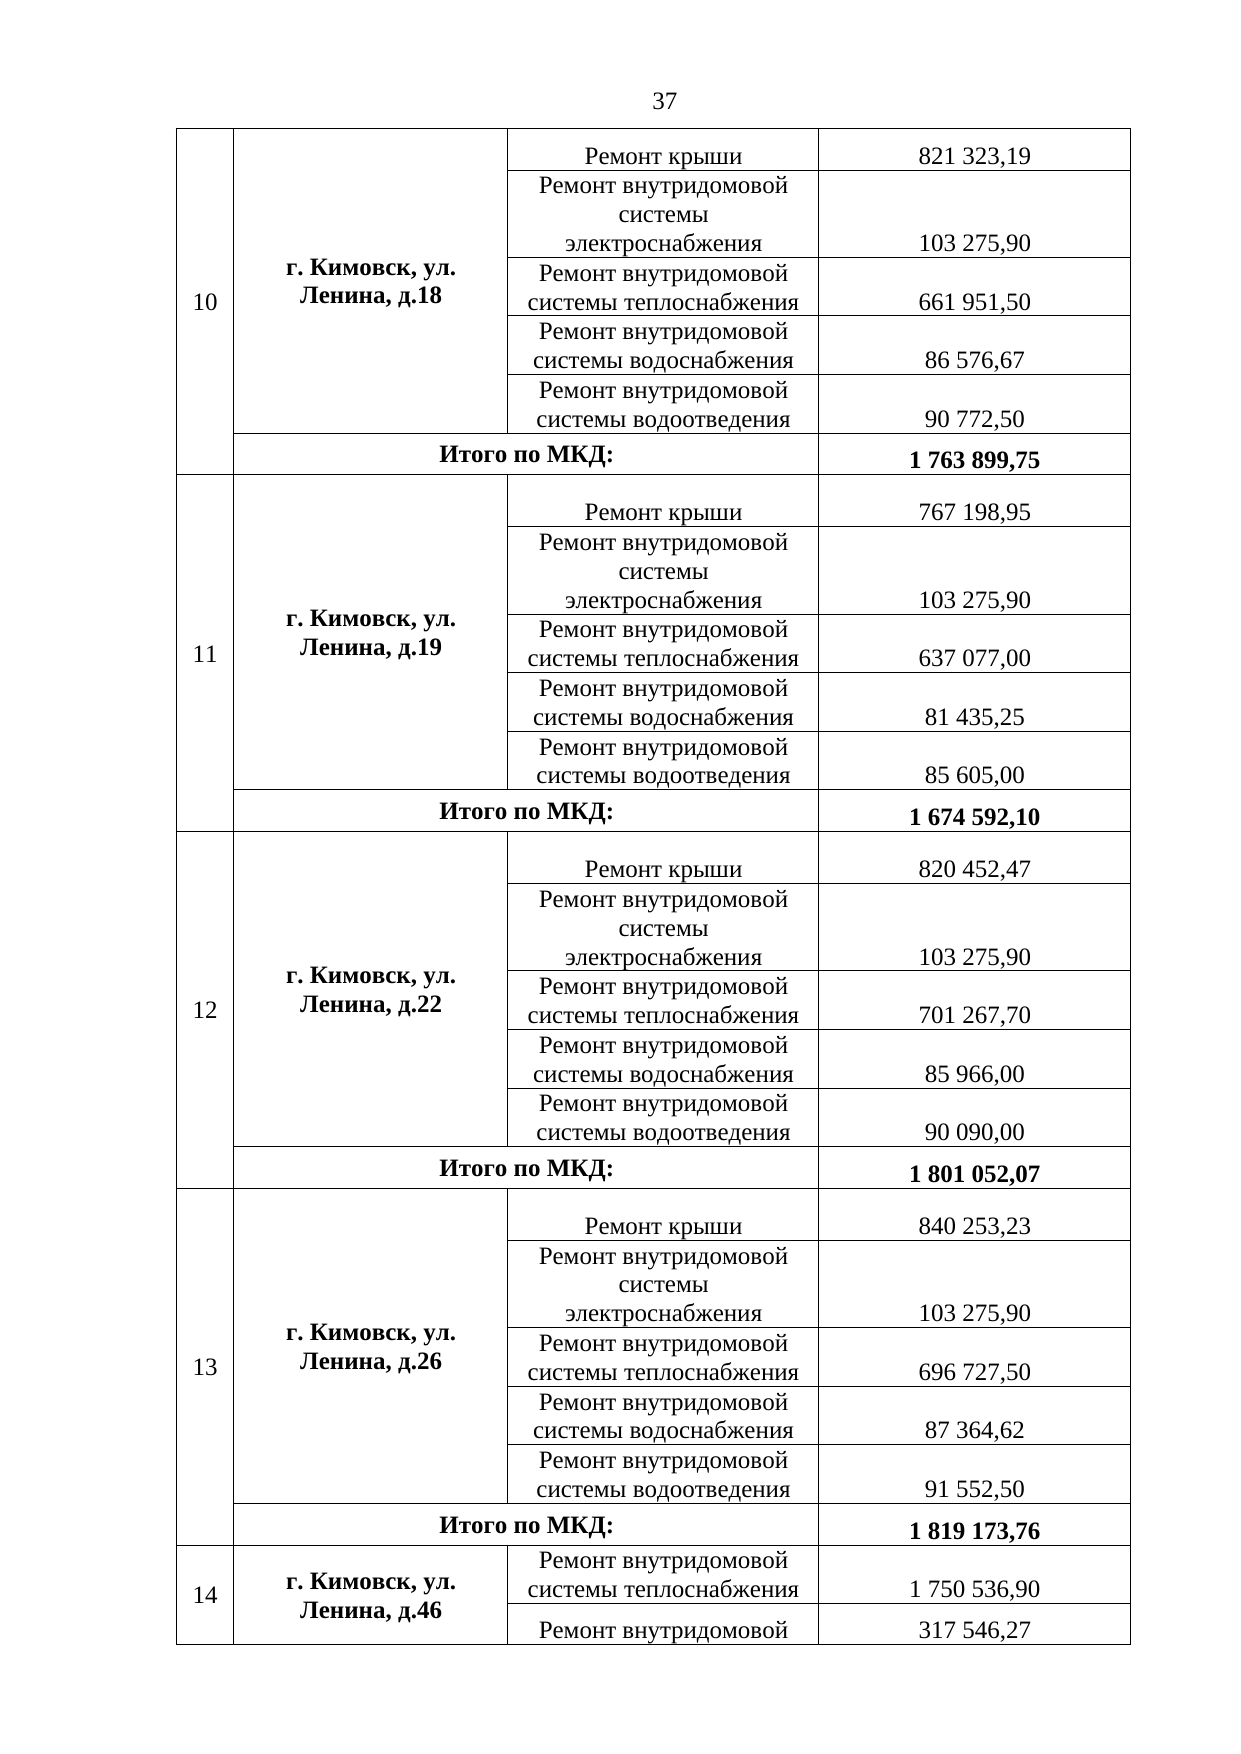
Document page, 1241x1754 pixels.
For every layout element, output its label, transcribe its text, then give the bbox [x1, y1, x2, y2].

table_cell 840 253,23 [819, 1189, 1130, 1240]
table_cell 1 819 173,76 [819, 1504, 1130, 1544]
table_cell 661 951,50 [819, 258, 1130, 315]
table_cell 103 275,90 [819, 1241, 1130, 1327]
table_cell 87 364,62 [819, 1387, 1130, 1444]
table_cell 11 [177, 475, 233, 831]
table_cell 696 727,50 [819, 1328, 1130, 1386]
table_cell 85 605,00 [819, 732, 1130, 789]
table_cell Итого по МКД: [234, 434, 818, 474]
table_cell 90 772,50 [819, 375, 1130, 432]
table_cell 86 576,67 [819, 316, 1130, 374]
table_cell г. Кимовск, ул. Ленина, д.26 [234, 1189, 507, 1503]
table_cell г. Кимовск, ул. Ленина, д.19 [234, 475, 507, 789]
table_cell Ремонт внутридомовой системы теплоснабжения [508, 615, 818, 672]
table_cell Ремонт крыши [508, 832, 818, 883]
table_cell 637 077,00 [819, 615, 1130, 672]
table_cell 91 552,50 [819, 1445, 1130, 1503]
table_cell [508, 1604, 818, 1644]
table_cell Ремонт внутридомовой системы водоотведения [508, 1445, 818, 1503]
table_cell Ремонт внутридомовой системы теплоснабжения [508, 971, 818, 1029]
table_cell 14 [177, 1546, 233, 1644]
table_cell Ремонт внутридомовой системы электроснабжения [508, 527, 818, 613]
table_cell 103 275,90 [819, 171, 1130, 257]
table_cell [508, 316, 818, 374]
table_cell Ремонт внутридомовой системы электроснабжения [508, 171, 818, 257]
table_cell 821 323,19 [819, 129, 1130, 169]
table_cell г. Кимовск, ул. Ленина, д.22 [234, 832, 507, 1146]
table_cell Ремонт внутридомовой системы водоотведения [508, 1089, 818, 1146]
table_cell Ремонт внутридомовой системы теплоснабжения [508, 1328, 818, 1386]
table_cell 767 198,95 [819, 475, 1130, 526]
table_cell Итого по МКД: [234, 1147, 818, 1188]
table_cell Ремонт крыши [508, 475, 818, 526]
table_cell 90 090,00 [819, 1089, 1130, 1146]
table_cell Ремонт внутридомовой системы электроснабжения [508, 1241, 818, 1327]
table_cell 317 546,27 [819, 1604, 1130, 1644]
table_cell Ремонт внутридомовой системы электроснабжения [508, 884, 818, 970]
table_cell 1 763 899,75 [819, 434, 1130, 474]
table_cell 12 [177, 832, 233, 1188]
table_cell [508, 258, 818, 315]
table_cell 103 275,90 [819, 884, 1130, 970]
table_cell Ремонт крыши [508, 1189, 818, 1240]
table_cell 701 267,70 [819, 971, 1130, 1029]
table_cell Ремонт внутридомовой системы водоснабжения [508, 1030, 818, 1087]
table_cell 103 275,90 [819, 527, 1130, 613]
table_cell Итого по МКД: [234, 1504, 818, 1544]
table_cell Ремонт внутридомовой системы водоотведения [508, 375, 818, 432]
table_cell 1 674 592,10 [819, 790, 1130, 831]
table_cell Ремонт внутридомовой системы водоотведения [508, 732, 818, 789]
table_cell 13 [177, 1189, 233, 1544]
table_cell Ремонт внутридомовой системы водоснабжения [508, 1387, 818, 1444]
table_cell г. Кимовск, ул. Ленина, д.46 [234, 1546, 507, 1644]
table_cell г. Кимовск, ул. Ленина, д.18 [234, 129, 507, 432]
table_cell Итого по МКД: [234, 790, 818, 831]
table_cell 1 750 536,90 [819, 1546, 1130, 1603]
table_cell 1 801 052,07 [819, 1147, 1130, 1188]
table_cell Ремонт внутридомовой системы водоснабжения [508, 673, 818, 731]
table_cell Ремонт внутридомовой системы теплоснабжения [508, 1546, 818, 1603]
table_cell 10 [177, 129, 233, 474]
table_cell 85 966,00 [819, 1030, 1130, 1087]
table_cell 81 435,25 [819, 673, 1130, 731]
table_cell Ремонт крыши [508, 129, 818, 169]
table_cell 820 452,47 [819, 832, 1130, 883]
